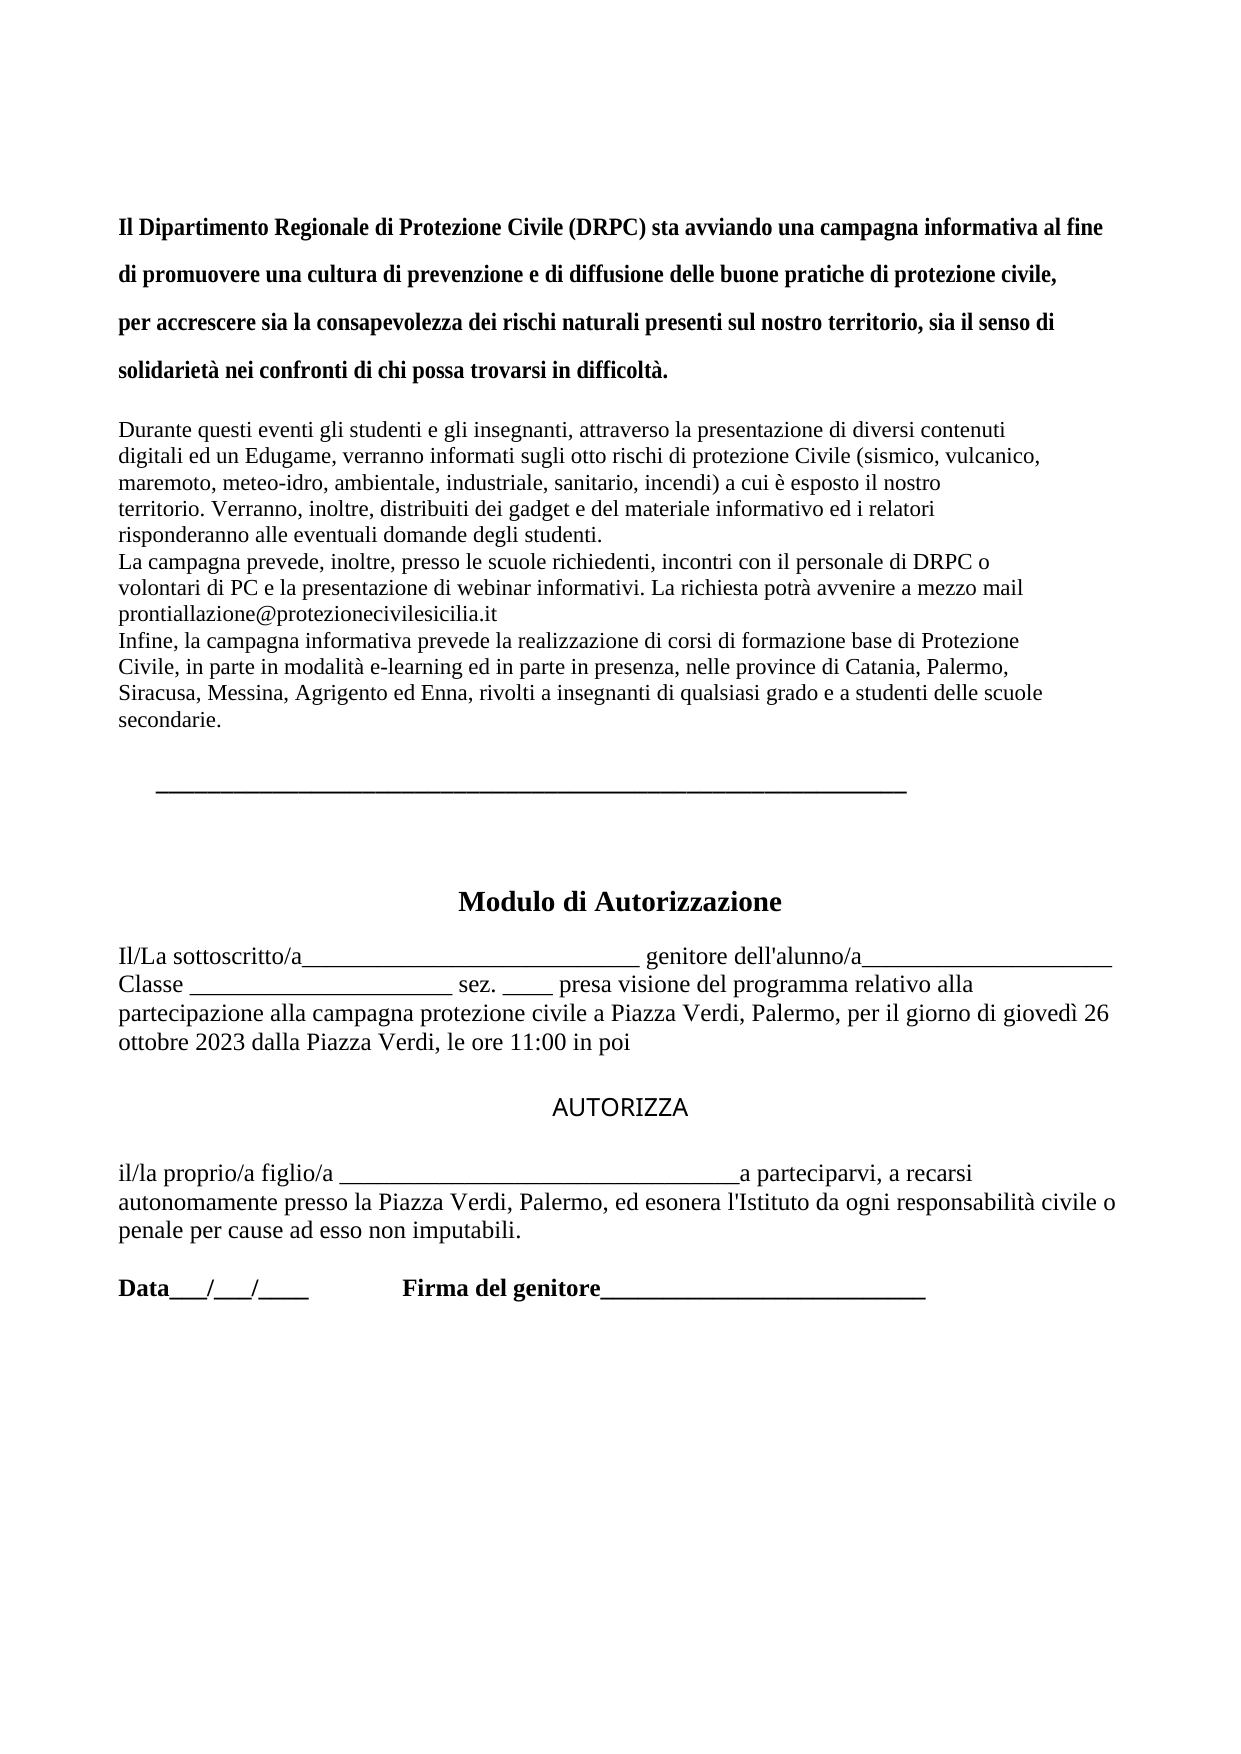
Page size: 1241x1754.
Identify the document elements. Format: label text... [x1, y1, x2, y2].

text Modulo di Autorizzazione [118, 884, 1122, 918]
text il/la proprio/a figlio/a ________________________________a parteciparvi, a recarsi autonomamente presso la Piazza Verdi, Palermo, ed esonera l'Istituto da ogni responsabilità civile o penale per cause ad esso non imputabili. [118, 1158, 1122, 1244]
text Il/La sottoscritto/a___________________________ genitore dell'alunno/a____________________ [118, 941, 1122, 969]
text prontiallazione@protezionecivilesicilia.it [118, 600, 1122, 627]
text Il Dipartimento Regionale di Protezione Civile (DRPC) sta avviando una campagna informativa al fine [118, 196, 1122, 243]
text digitali ed un Edugame, verranno informati sugli otto rischi di protezione Civile (sismico, vulcanico, [118, 442, 1122, 469]
text solidarietà nei confronti di chi possa trovarsi in difficoltà. [118, 339, 1122, 387]
text volontari di PC e la presentazione di webinar informativi. La richiesta potrà avvenire a mezzo mail [118, 574, 1122, 600]
text per accrescere sia la consapevolezza dei rischi naturali presenti sul nostro territorio, sia il senso di [118, 291, 1122, 339]
text Siracusa, Messina, Agrigento ed Enna, rivolti a insegnanti di qualsiasi grado e a studenti delle scuole [118, 679, 1122, 706]
text AUTORIZZA [118, 1090, 1122, 1124]
text risponderanno alle eventuali domande degli studenti. [118, 521, 1122, 548]
text Civile, in parte in modalità e-learning ed in parte in presenza, nelle province di Catania, Palermo, [118, 653, 1122, 679]
text territorio. Verranno, inoltre, distribuiti dei gadget e del materiale informativo ed i relatori [118, 495, 1122, 521]
text Durante questi eventi gli studenti e gli insegnanti, attraverso la presentazione di diversi contenuti [118, 416, 1122, 442]
text Data___/___/____ Firma del genitore__________________________ [118, 1273, 1122, 1302]
text Classe _____________________ sez. ____ presa visione del programma relativo alla partecipazione alla campagna protezione civile a Piazza Verdi, Palermo, per il giorno di giovedì 26 ottobre 2023 dalla Piazza Verdi, le ore 11:00 in poi [118, 969, 1122, 1056]
text di promuovere una cultura di prevenzione e di diffusione delle buone pratiche di protezione civile, [118, 243, 1122, 291]
text secondarie. [118, 706, 1122, 732]
text La campagna prevede, inoltre, presso le scuole richiedenti, incontri con il personale di DRPC o [118, 548, 1122, 574]
text __________________________________________________________ [156, 758, 1122, 798]
text maremoto, meteo-idro, ambientale, industriale, sanitario, incendi) a cui è esposto il nostro [118, 469, 1122, 495]
text Infine, la campagna informativa prevede la realizzazione di corsi di formazione base di Protezione [118, 627, 1122, 653]
